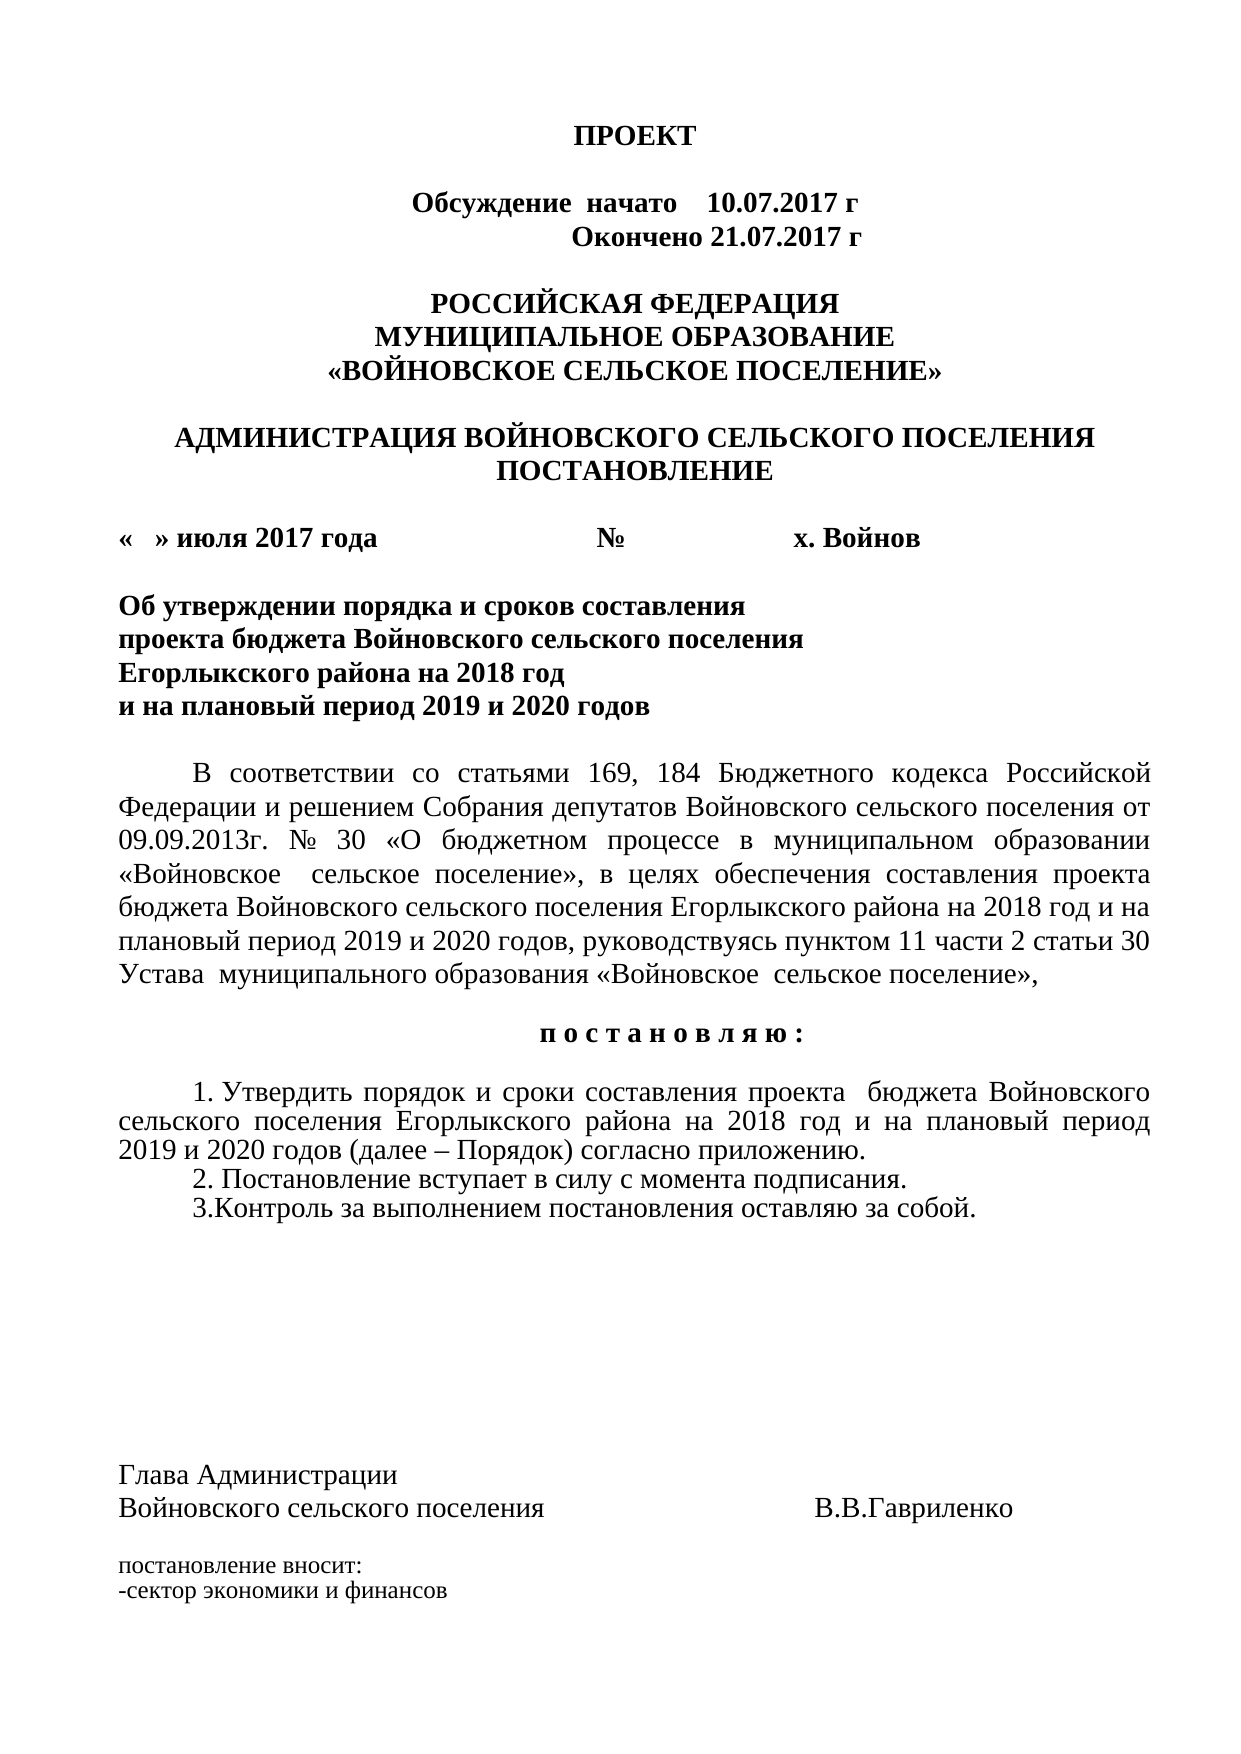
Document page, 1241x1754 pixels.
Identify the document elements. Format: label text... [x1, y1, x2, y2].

text 1. Утвердить порядок и сроки составления проекта бюджета Войновского сельского поселения Егорлыкского района на 2018 год и на плановый период 2019 и 2020 годов (далее – Порядок) согласно приложению. [118, 1078, 1152, 1165]
text В соответствии со статьями 169, 184 Бюджетного кодекса Российской Федерации и решением Собрания депутатов Войновского сельского поселения от 09.09.2013г. № 30 «О бюджетном процессе в муниципальном образовании «Войновское сельское поселение», в целях обеспечения составления проекта бюджета Войновского сельского поселения Егорлыкского района на 2018 год и на плановый период 2019 и 2020 годов, руководствуясь пунктом 11 части 2 статьи 30 Устава муниципального образования «Войновское сельское поселение», [118, 755, 1152, 990]
text Егорлыкского района на 2018 год [118, 655, 1152, 688]
text 3.Контроль за выполнением постановления оставляю за собой. [118, 1194, 1152, 1224]
text Окончено 21.07.2017 г [118, 219, 1152, 252]
text Об утверждении порядка и сроков составления [118, 588, 1152, 621]
text п о с т а н о в л я ю : [118, 1019, 1152, 1048]
text « » июля 2017 года № х. Войнов [118, 521, 1152, 554]
text Обсуждение начато 10.07.2017 г [118, 185, 1152, 219]
text проекта бюджета Войновского сельского поселения [118, 621, 1152, 655]
text АДМИНИСТРАЦИЯ ВОЙНОВСКОГО СЕЛЬСКОГО ПОСЕЛЕНИЯ ПОСТАНОВЛЕНИЕ [118, 420, 1152, 487]
text -сектор экономики и финансов [118, 1578, 1152, 1603]
text и на плановый период 2019 и 2020 годов [118, 688, 1152, 722]
text Войновского сельского поселения В.В.Гавриленко [118, 1491, 1152, 1524]
text РОССИЙСКАЯ ФЕДЕРАЦИЯ [118, 286, 1152, 319]
text ПРОЕКТ [118, 118, 1152, 152]
text Глава Администрации [118, 1457, 1152, 1491]
text МУНИЦИПАЛЬНОЕ ОБРАЗОВАНИЕ [118, 319, 1152, 353]
text постановление вносит: [118, 1553, 1152, 1578]
text 2. Постановление вступает в силу с момента подписания. [118, 1165, 1152, 1194]
text «ВОЙНОВСКОЕ СЕЛЬСКОЕ ПОСЕЛЕНИЕ» [118, 353, 1152, 386]
